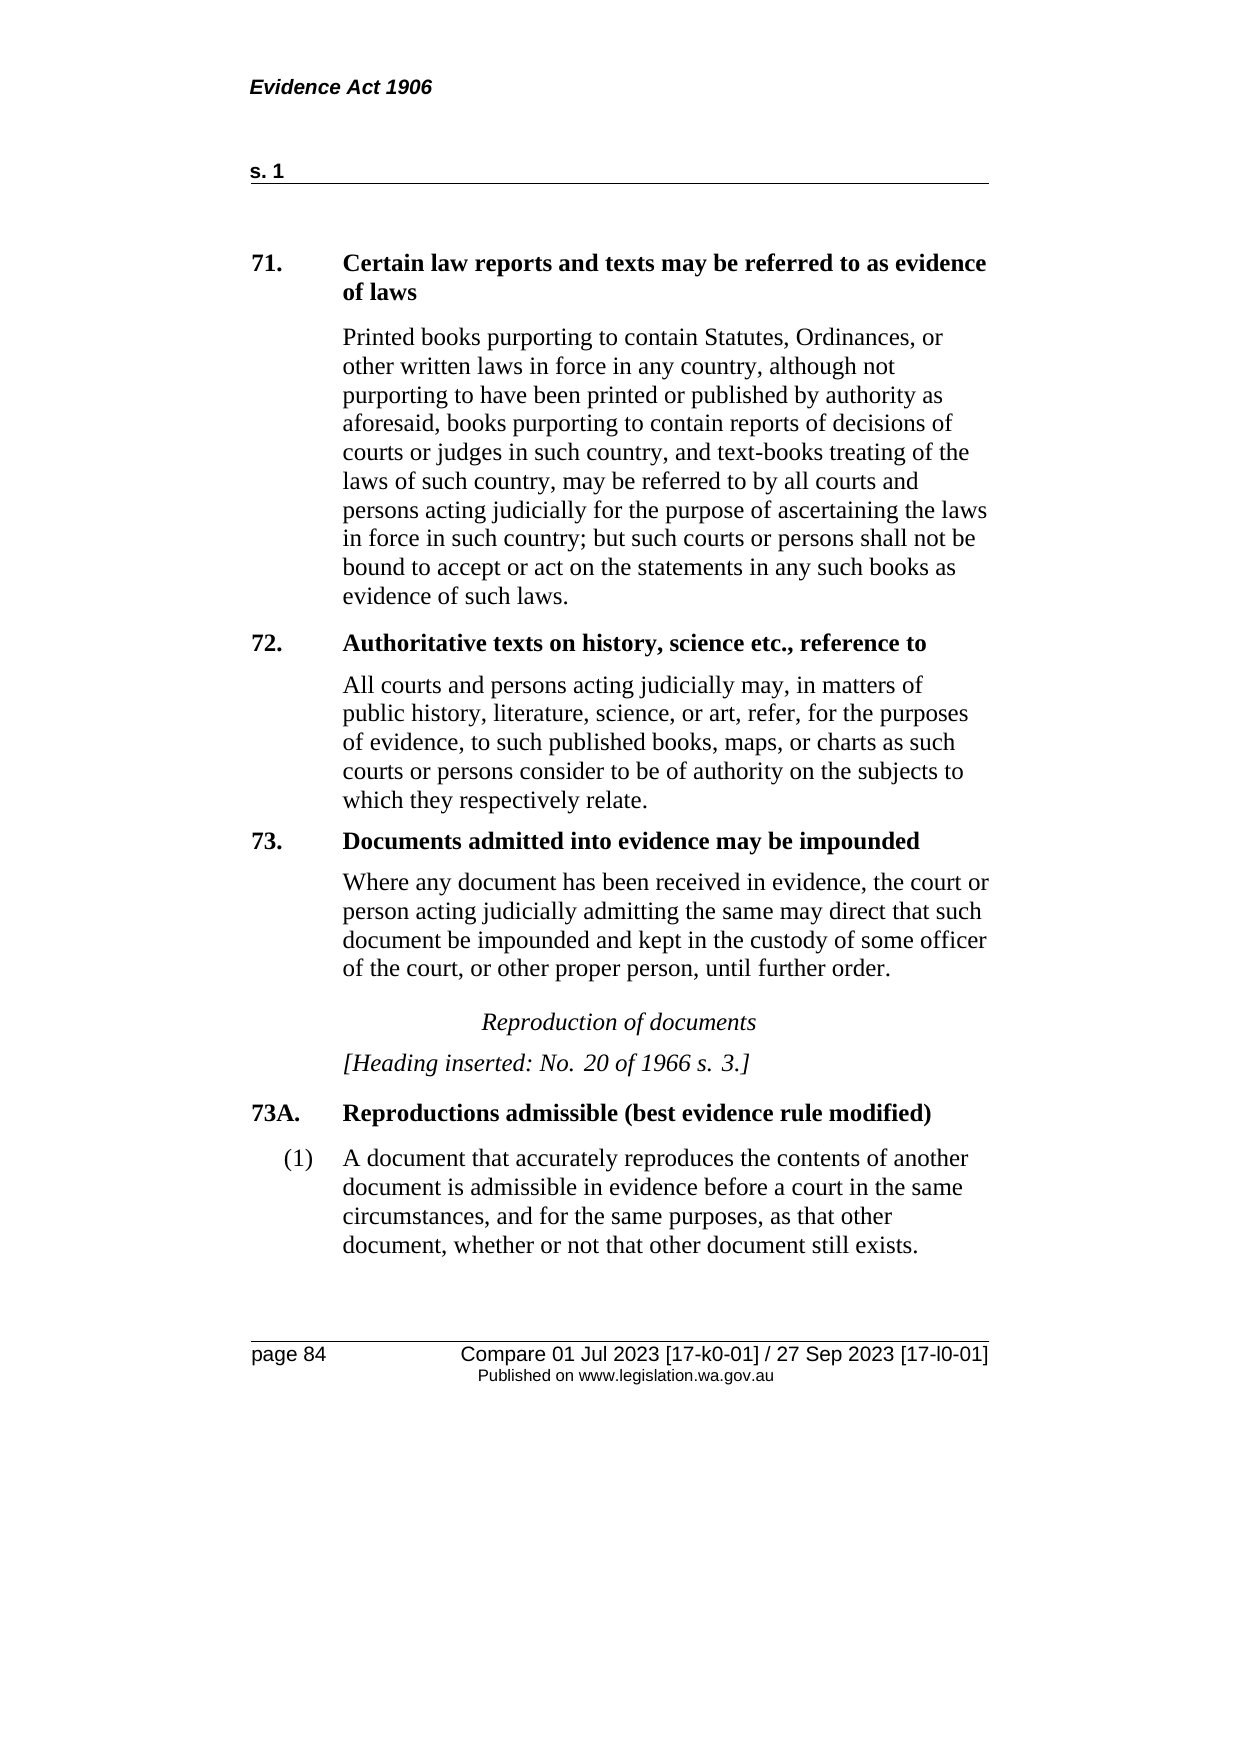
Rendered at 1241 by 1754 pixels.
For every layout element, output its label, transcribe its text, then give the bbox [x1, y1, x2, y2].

text All courts and persons acting judicially may, in matters of public history, literature, science, or art, refer, for the purposes of evidence, to such published books, maps, or charts as such courts or persons consider to be of authority on the subjects to which they respectively relate. [251, 670, 989, 813]
subtitle [Heading inserted: No. 20 of 1966 s. 3.] [251, 1048, 989, 1077]
subtitle Reproduction of documents [251, 1007, 989, 1036]
text (1) A document that accurately reproduces the contents of another document is admissible in evidence before a court in the same circumstances, and for the same purposes, as that other document, whether or not that other document still exists. [251, 1143, 989, 1258]
subtitle 73. Documents admitted into evidence may be impounded [251, 826, 989, 855]
subtitle 73A. Reproductions admissible (best evidence rule modified) [251, 1098, 989, 1127]
subtitle 71. Certain law reports and texts may be referred to as evidence of laws [251, 248, 989, 306]
subtitle 72. Authoritative texts on history, science etc., reference to [251, 628, 989, 657]
text Where any document has been received in evidence, the court or person acting judicially admitting the same may direct that such document be impounded and kept in the custody of some officer of the court, or other proper person, until further order. [251, 867, 989, 982]
text Printed books purporting to contain Statutes, Ordinances, or other written laws in force in any country, although not purporting to have been printed or published by authority as aforesaid, books purporting to contain reports of decisions of courts or judges in such country, and text-books treating of the laws of such country, may be referred to by all courts and persons acting judicially for the purpose of ascertaining the laws in force in such country; but such courts or persons shall not be bound to accept or act on the statements in any such books as evidence of such laws. [251, 322, 989, 610]
